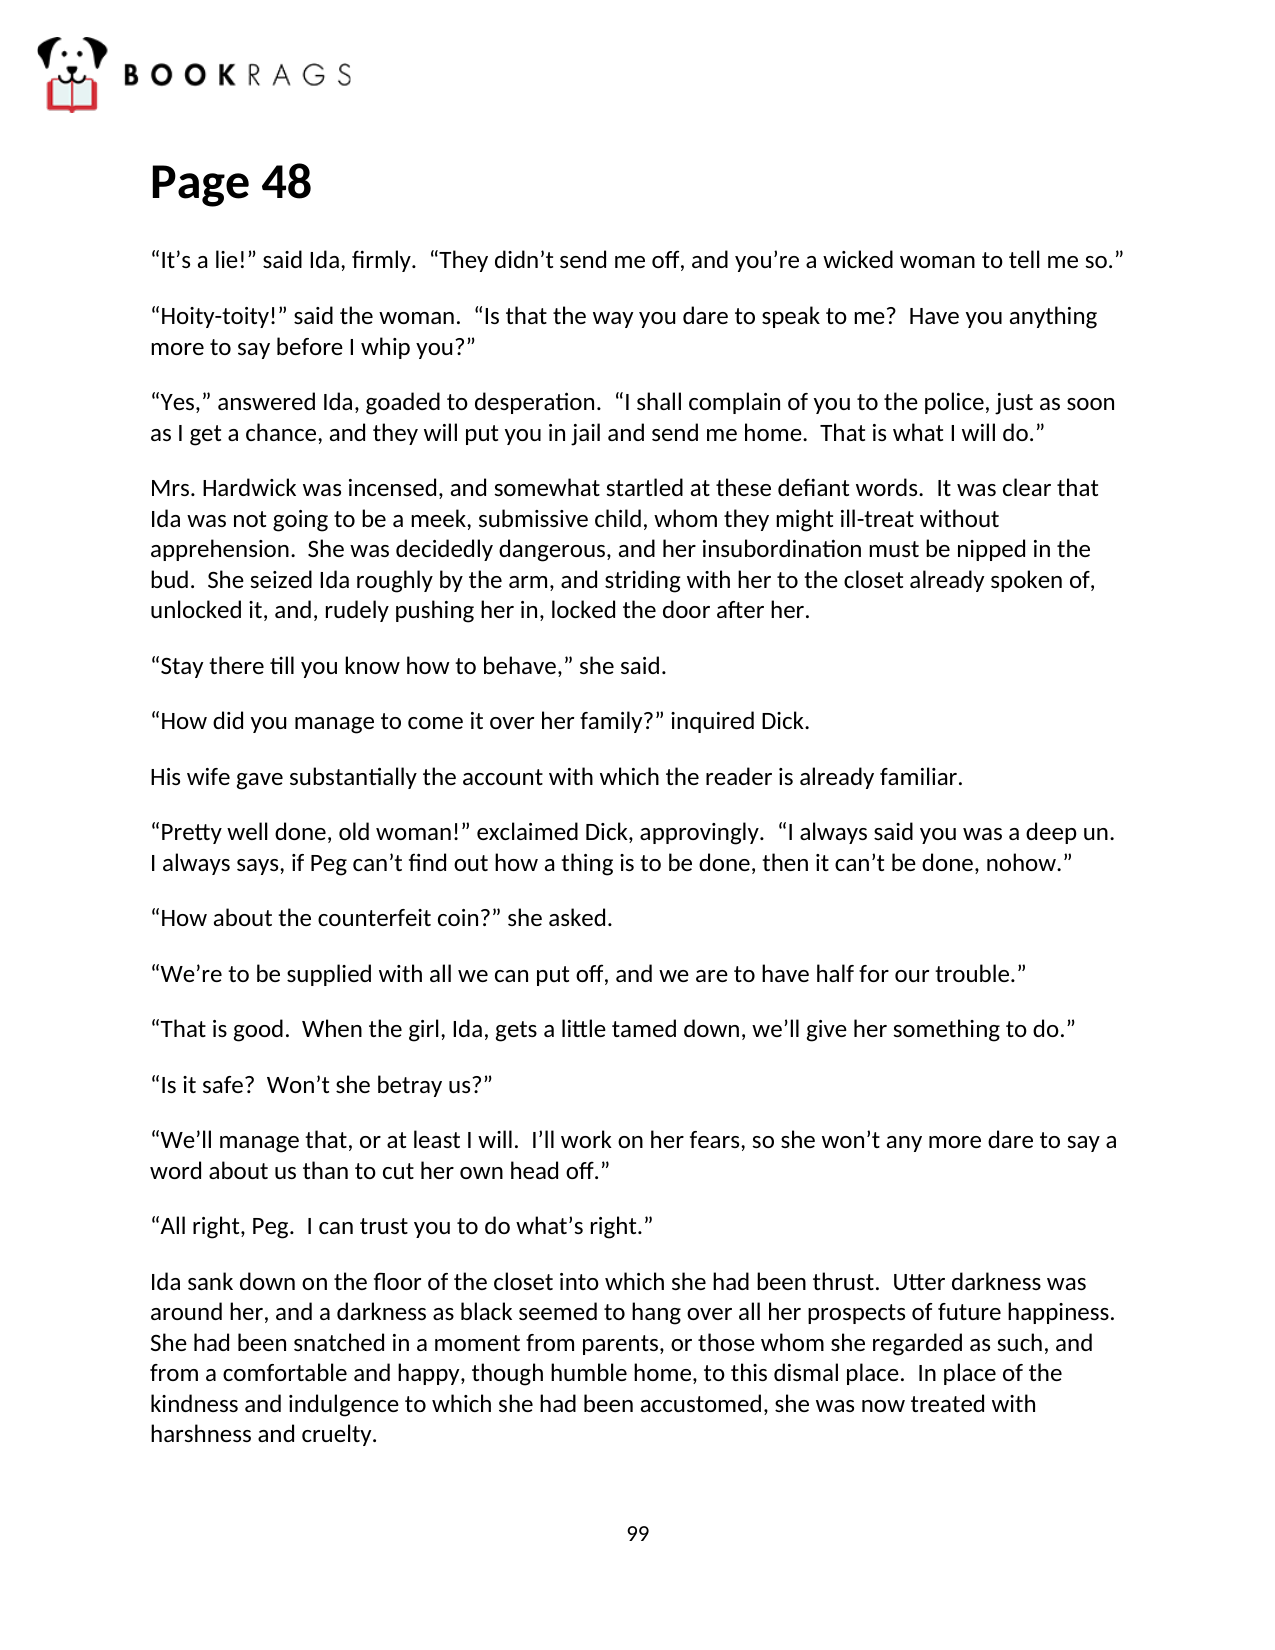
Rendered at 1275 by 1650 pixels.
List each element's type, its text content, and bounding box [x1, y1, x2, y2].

text “Is it safe? Won’t she betray us?” [150, 1069, 1125, 1099]
text Ida sank down on the floor of the closet into which she had been thrust. Utter darkness was around her, and a darkness as black seemed to hang over all her prospects of future happiness. She had been snatched in a moment from parents, or those whom she regarded as such, and from a comfortable and happy, though humble home, to this dismal place. In place of the kindness and indulgence to which she had been accustomed, she was now treated with harshness and cruelty. [150, 1266, 1125, 1449]
text Page 48 [150, 150, 1125, 211]
picture [37, 37, 351, 113]
text Mrs. Hardwick was incensed, and somewhat startled at these defiant words. It was clear that Ida was not going to be a meek, submissive child, whom they might ill-treat without apprehension. She was decidedly dangerous, and her insubordination must be nipped in the bud. She seized Ida roughly by the arm, and striding with her to the closet already spoken of, unlocked it, and, rudely pushing her in, locked the door after her. [150, 472, 1125, 625]
text “We’ll manage that, or at least I will. I’ll work on her fears, so she won’t any more dare to say a word about us than to cut her own head off.” [150, 1124, 1125, 1186]
text “How about the counterfeit coin?” she asked. [150, 902, 1125, 933]
text “Stay there till you know how to behave,” she said. [150, 650, 1125, 680]
text “We’re to be supplied with all we can put off, and we are to have half for our trouble.” [150, 958, 1125, 988]
text “Pretty well done, old woman!” exclaimed Dick, approvingly. “I always said you was a deep un. I always says, if Peg can’t find out how a thing is to be done, then it can’t be done, nohow.” [150, 816, 1125, 877]
text “Hoity-toity!” said the woman. “Is that the way you dare to speak to me? Have you anything more to say before I whip you?” [150, 300, 1125, 361]
text “It’s a lie!” said Ida, firmly. “They didn’t send me off, and you’re a wicked woman to tell me so.” [150, 244, 1125, 275]
text “That is good. When the girl, Ida, gets a little tamed down, we’ll give her something to do.” [150, 1013, 1125, 1044]
text “Yes,” answered Ida, goaded to desperation. “I shall complain of you to the police, just as soon as I get a chance, and they will put you in jail and send me home. That is what I will do.” [150, 386, 1125, 447]
text “How did you manage to come it over her family?” inquired Dick. [150, 705, 1125, 736]
text “All right, Peg. I can trust you to do what’s right.” [150, 1211, 1125, 1241]
text His wife gave substantially the account with which the reader is already familiar. [150, 761, 1125, 791]
